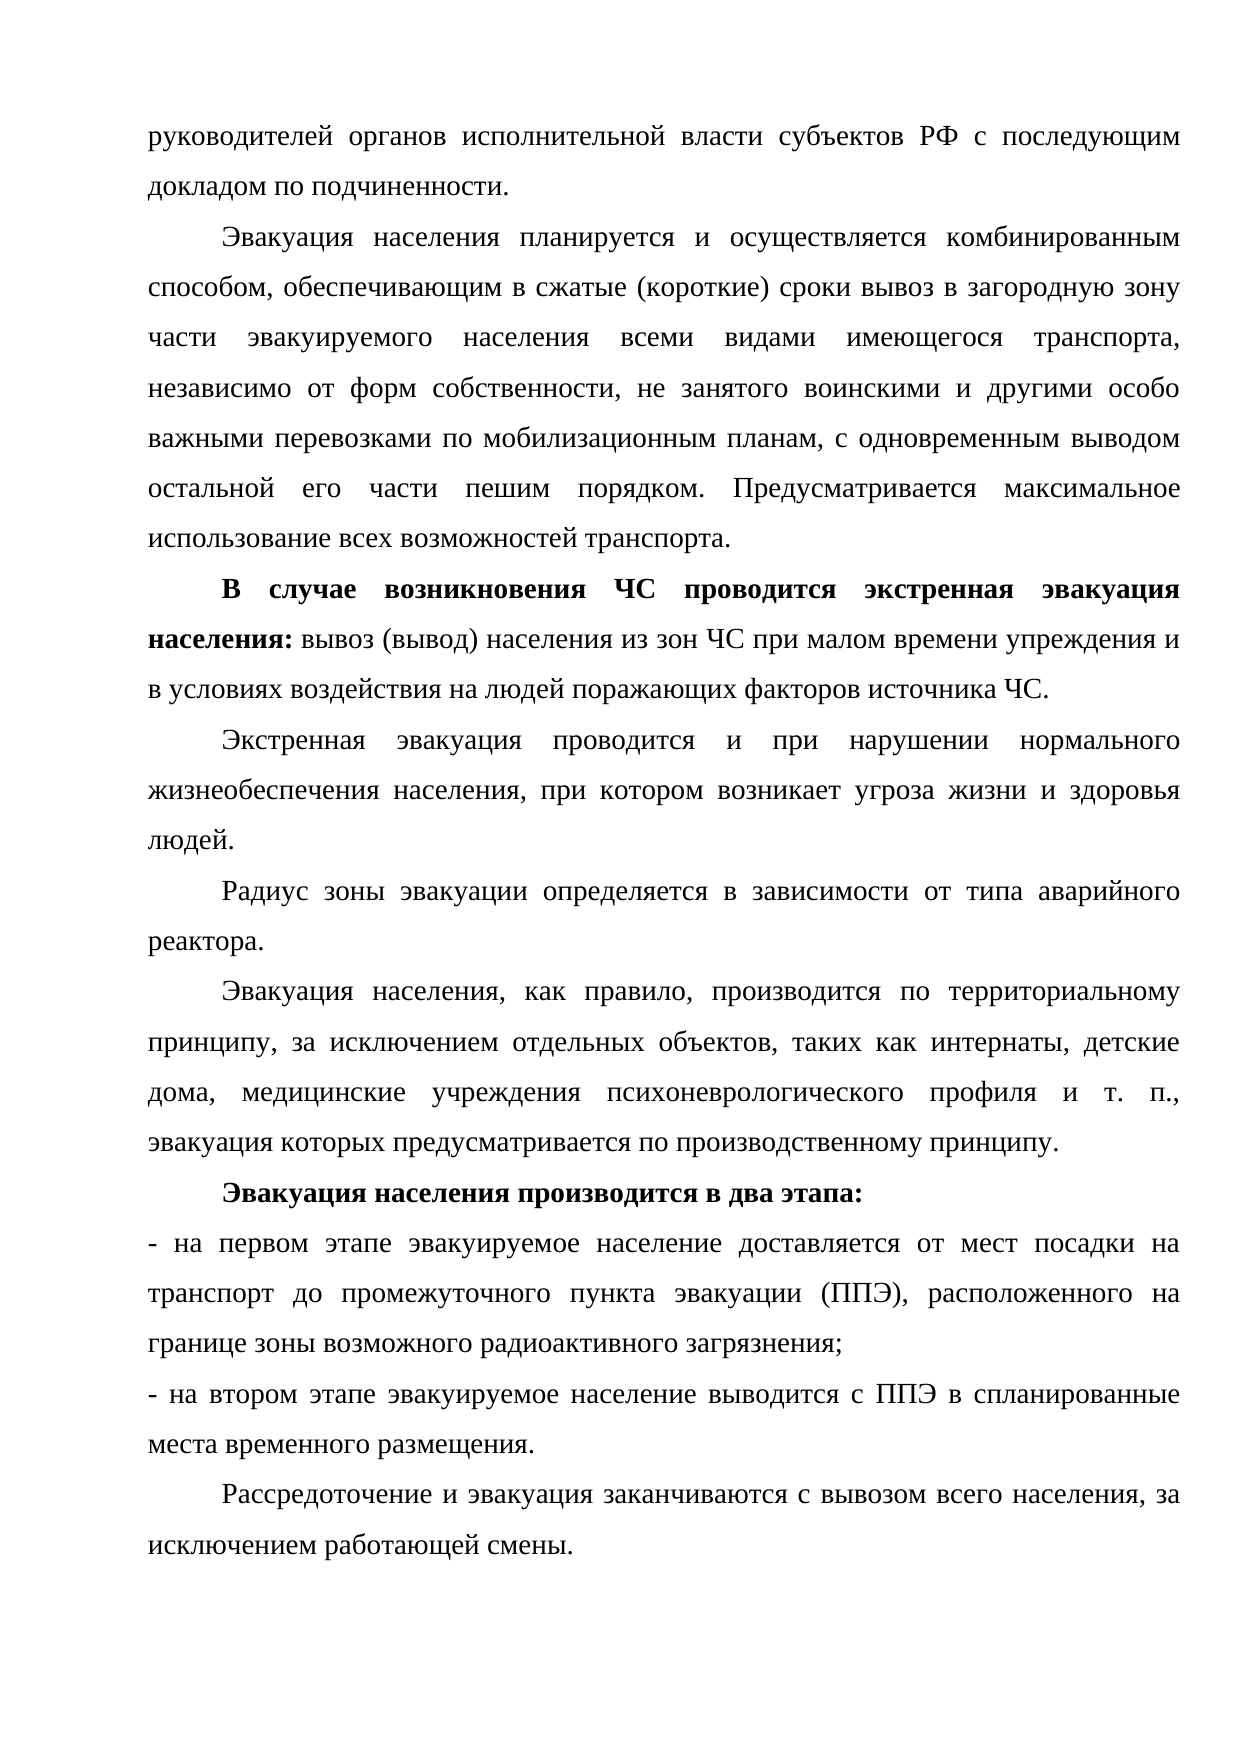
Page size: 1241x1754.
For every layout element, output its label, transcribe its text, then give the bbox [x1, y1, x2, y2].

text Эвакуация населения, как правило, производится по территориальному принципу, за исключением отдельных объектов, таких как интернаты, детские дома, медицинские учреждения психоневрологического профиля и т. п., эвакуация которых предусматривается по производственному принципу. [148, 973, 1181, 1158]
text Радиус зоны эвакуации определяется в зависимости от типа аварийного реактора. [148, 873, 1181, 957]
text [148, 118, 1181, 202]
text Рассредоточение и эвакуация заканчиваются с вывозом всего населения, за исключением работающей смены. [148, 1477, 1181, 1560]
text - на первом этапе эвакуируемое население доставляется от мест посадки на транспорт до промежуточного пункта эвакуации (ППЭ), расположенного на границе зоны возможного радиоактивного загрязнения; [148, 1225, 1181, 1359]
text - на втором этапе эвакуируемое население выводится с ППЭ в спланированные места временного размещения. [148, 1376, 1181, 1460]
text Эвакуация населения производится в два этапа: [148, 1175, 1181, 1208]
text Экстренная эвакуация проводится и при нарушении нормального жизнеобеспечения населения, при котором возникает угроза жизни и здоровья людей. [148, 722, 1181, 856]
text В случае возникновения ЧС проводится экстренная эвакуация населения: вывоз (вывод) населения из зон ЧС при малом времени упреждения и в условиях воздействия на людей поражающих факторов источника ЧС. [148, 571, 1181, 705]
text Эвакуация населения планируется и осуществляется комбинированным способом, обеспечивающим в сжатые (короткие) сроки вывоз в загородную зону части эвакуируемого населения всеми видами имеющегося транспорта, независимо от форм собственности, не занятого воинскими и другими особо важными перевозками по мобилизационным планам, с одновременным выводом остальной его части пешим порядком. Предусматривается максимальное использование всех возможностей транспорта. [148, 219, 1181, 554]
